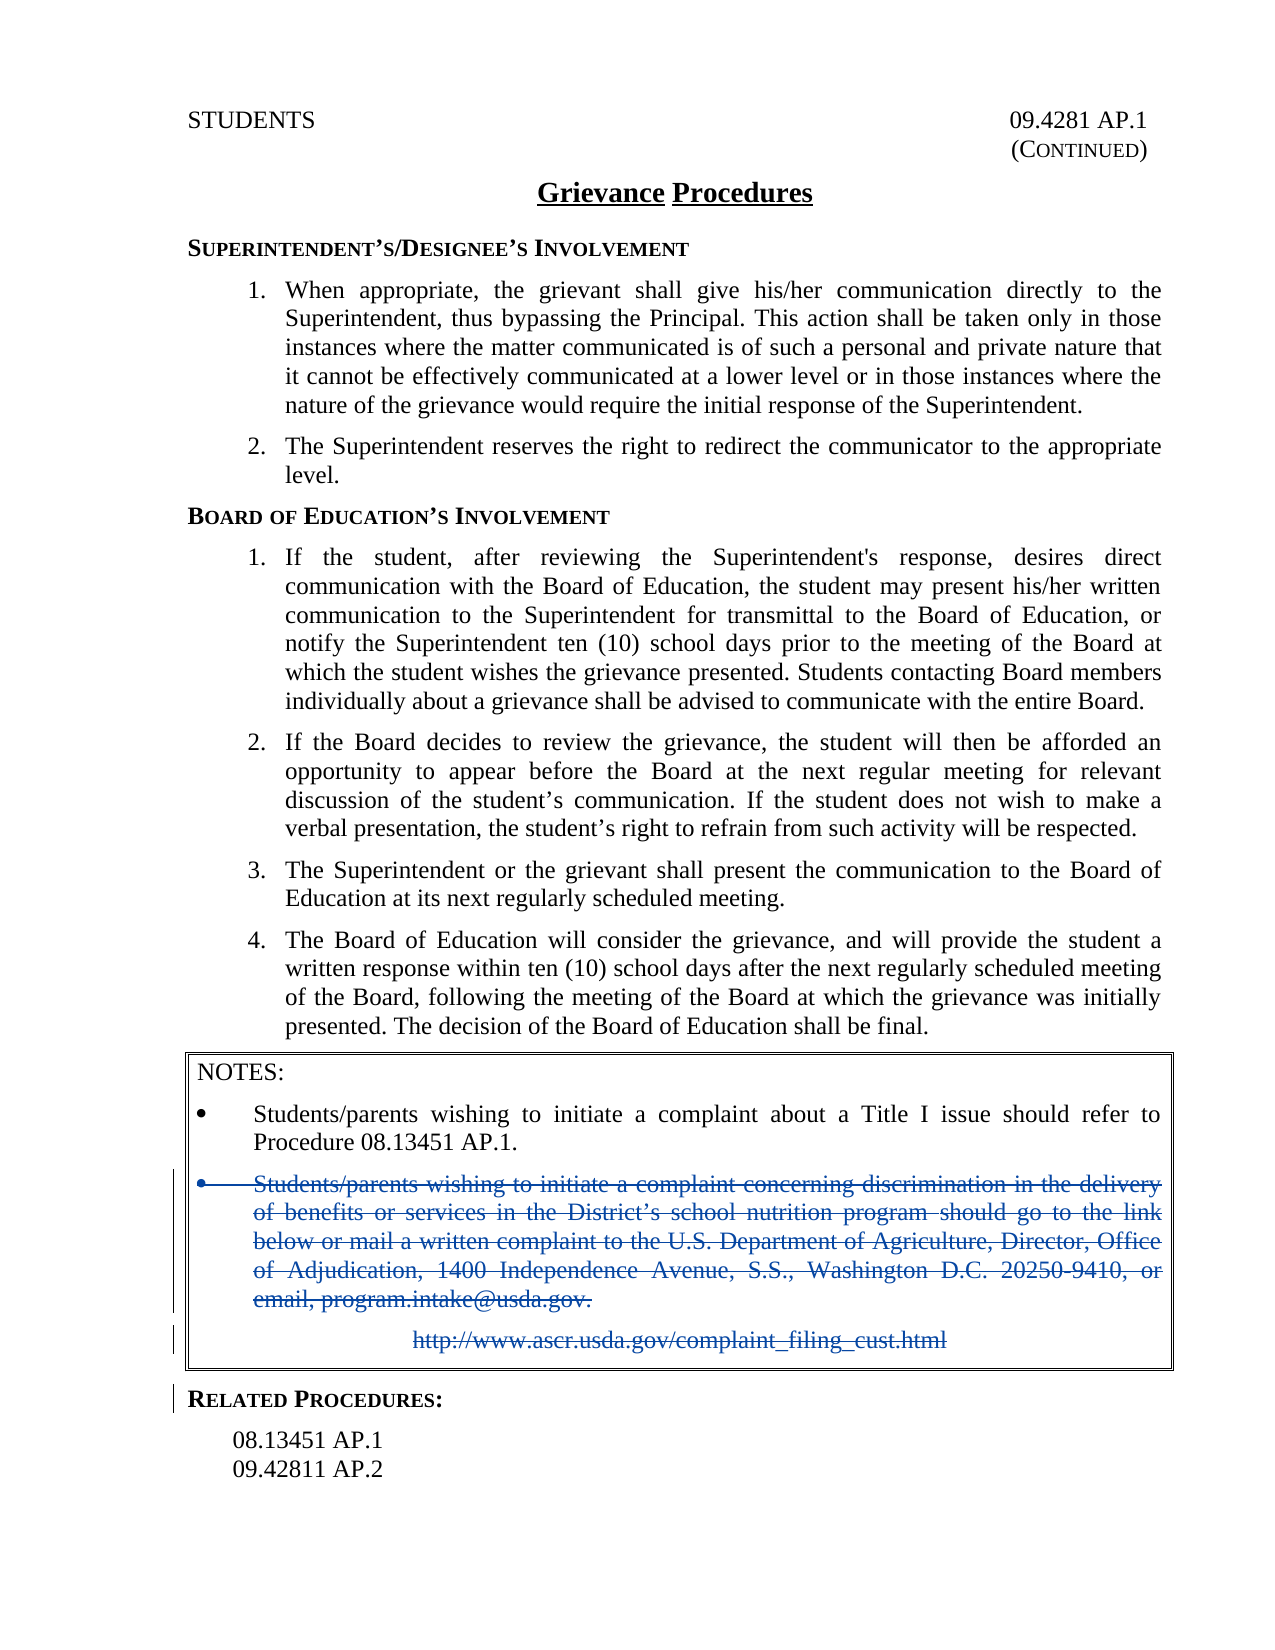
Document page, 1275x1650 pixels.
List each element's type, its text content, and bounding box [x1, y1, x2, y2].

list The Superintendent reserves the right to redirect the communicator to the appropriate level. [247, 431, 1162, 488]
text 08.13451 AP.1 [232, 1425, 1162, 1454]
subtitle (Continued) [187, 134, 1162, 162]
title Grievance Procedures [187, 175, 1162, 208]
list When appropriate, the grievant shall give his/her communication directly to the Superintendent, thus bypassing the Principal. This action shall be taken only in those instances where the matter communicated is of such a personal and private nature that it cannot be effectively communicated at a lower level or in those instances where the nature of the grievance would require the initial response of the Superintendent. [247, 275, 1162, 418]
list If the Board decides to review the grievance, the student will then be afforded an opportunity to appear before the Board at the next regular meeting for relevant discussion of the student’s communication. If the student does not wish to make a verbal presentation, the student’s right to refrain from such activity will be respected. [247, 727, 1162, 842]
subtitle Related Procedures: [187, 1384, 1162, 1413]
list Students/parents wishing to initiate a complaint about a Title I issue should refer to Procedure 08.13451 AP.1. [189, 1093, 1171, 1156]
list The Board of Education will consider the grievance, and will provide the student a written response within ten (10) school days after the next regularly scheduled meeting of the Board, following the meeting of the Board at which the grievance was initially presented. The decision of the Board of Education shall be final. [247, 925, 1162, 1040]
subtitle Board of Education’s Involvement [187, 501, 1162, 530]
subtitle Superintendent’s/Designee’s Involvement [187, 233, 1162, 262]
text 09.42811 AP.2 [232, 1454, 1162, 1483]
list The Superintendent or the grievant shall present the communication to the Board of Education at its next regularly scheduled meeting. [247, 855, 1162, 912]
subtitle STUDENTS E09.4281 AP.1 [187, 105, 1162, 134]
text NOTES: [189, 1055, 1171, 1086]
list If the student, after reviewing the Superintendent's response, desires direct communication with the Board of Education, the student may present his/her written communication to the Superintendent for transmittal to the Board of Education, or notify the Superintendent ten (10) school days prior to the meeting of the Board at which the student wishes the grievance presented. Students contacting Board members individually about a grievance shall be advised to communicate with the entire Board. [247, 542, 1162, 715]
